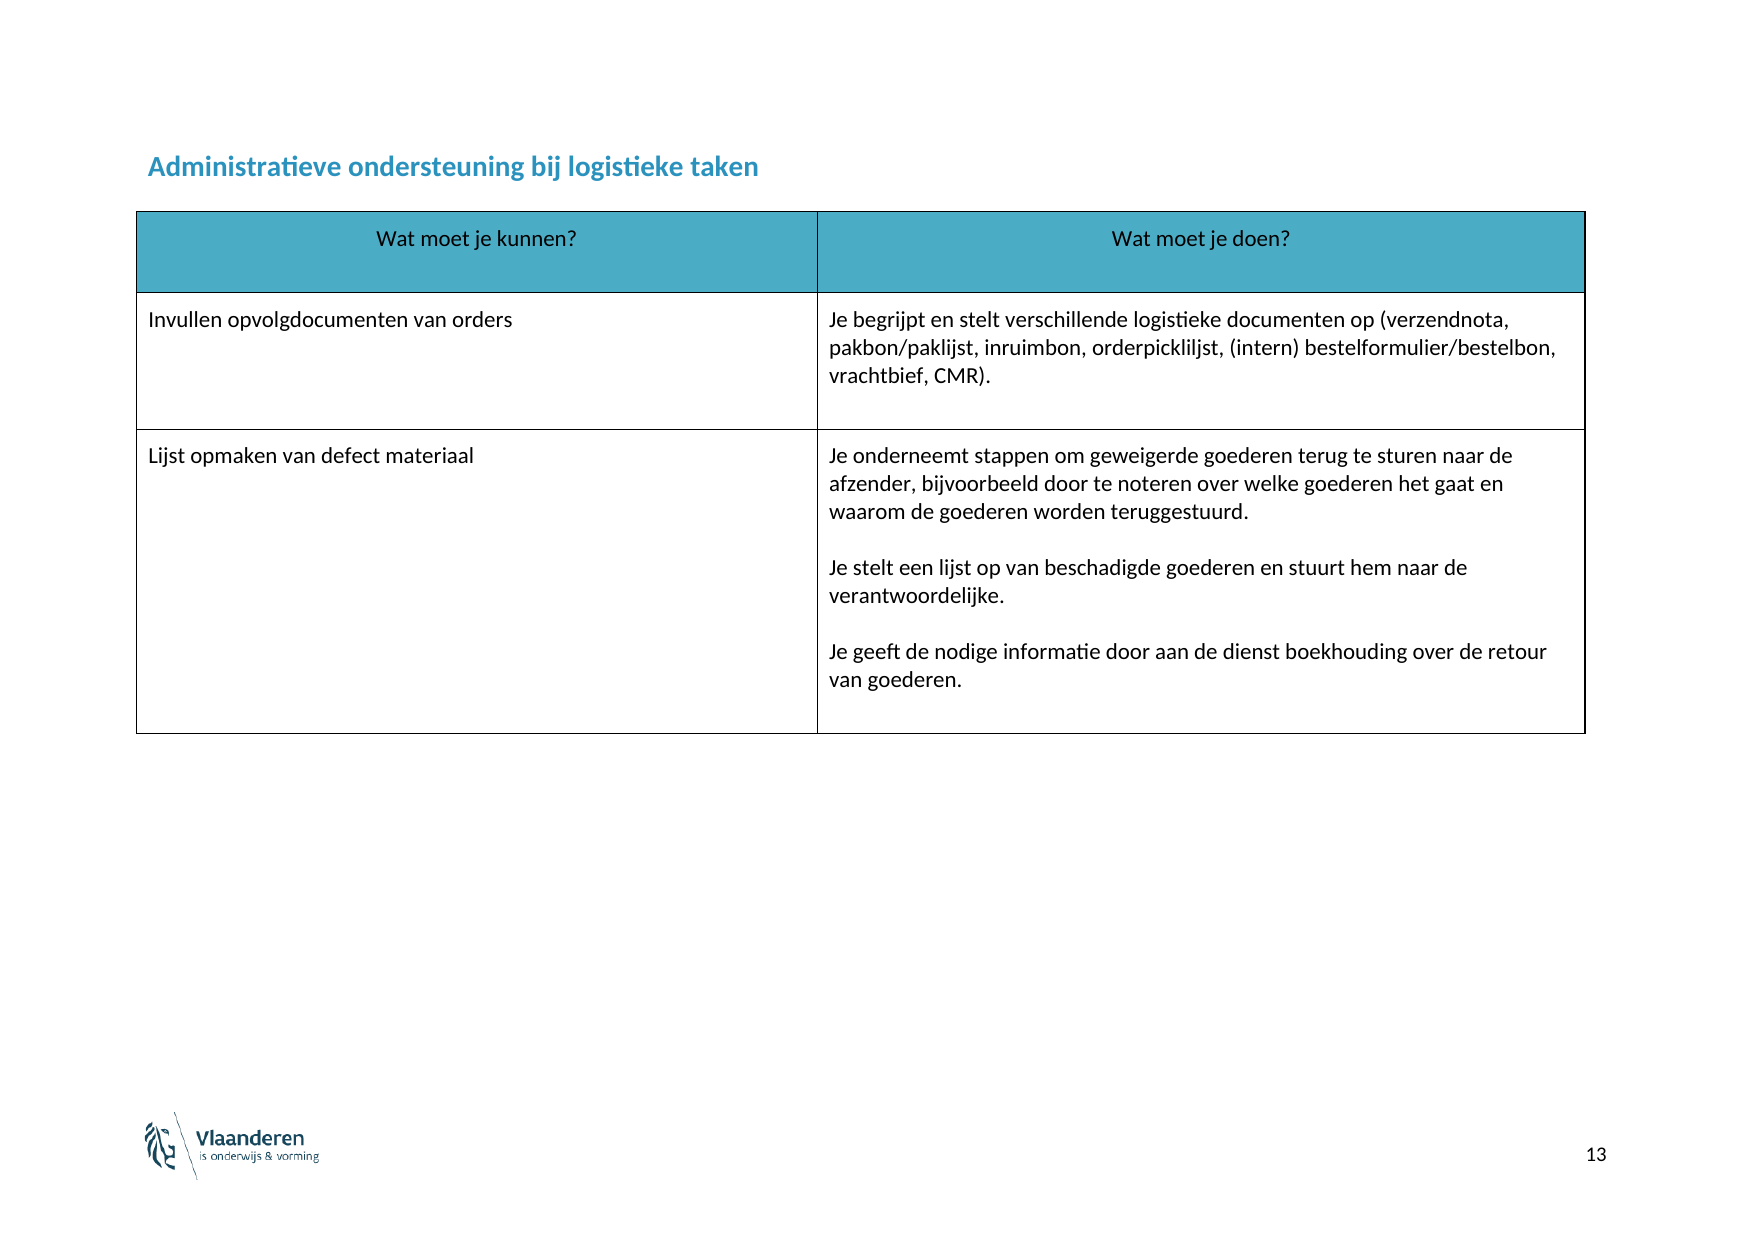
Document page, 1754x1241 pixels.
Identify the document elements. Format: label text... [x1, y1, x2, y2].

table_cell Je onderneemt stappen om geweigerde goederen terug te sturen naar de afzender, bijvoorbeeld door te noteren over welke goederen het gaat en waarom de goederen worden teruggestuurd. Je stelt een lijst op van beschadigde goederen en stuurt hem naar de verantwoordelijke. Je geeft de nodige informatie door aan de dienst boekhouding over de retour van goederen. [818, 430, 1584, 733]
picture [144, 1112, 327, 1180]
table_header Wat moet je kunnen? [137, 212, 817, 292]
table_cell Lijst opmaken van defect materiaal [137, 430, 817, 733]
table_cell Invullen opvolgdocumenten van orders [137, 293, 817, 428]
text Administratieve ondersteuning bij logistieke taken [148, 148, 1606, 183]
table_header Wat moet je doen? [818, 212, 1584, 292]
table_cell Je begrijpt en stelt verschillende logistieke documenten op (verzendnota, pakbon/paklijst, inruimbon, orderpickliljst, (intern) bestelformulier/bestelbon, vrachtbief, CMR). [818, 293, 1584, 428]
